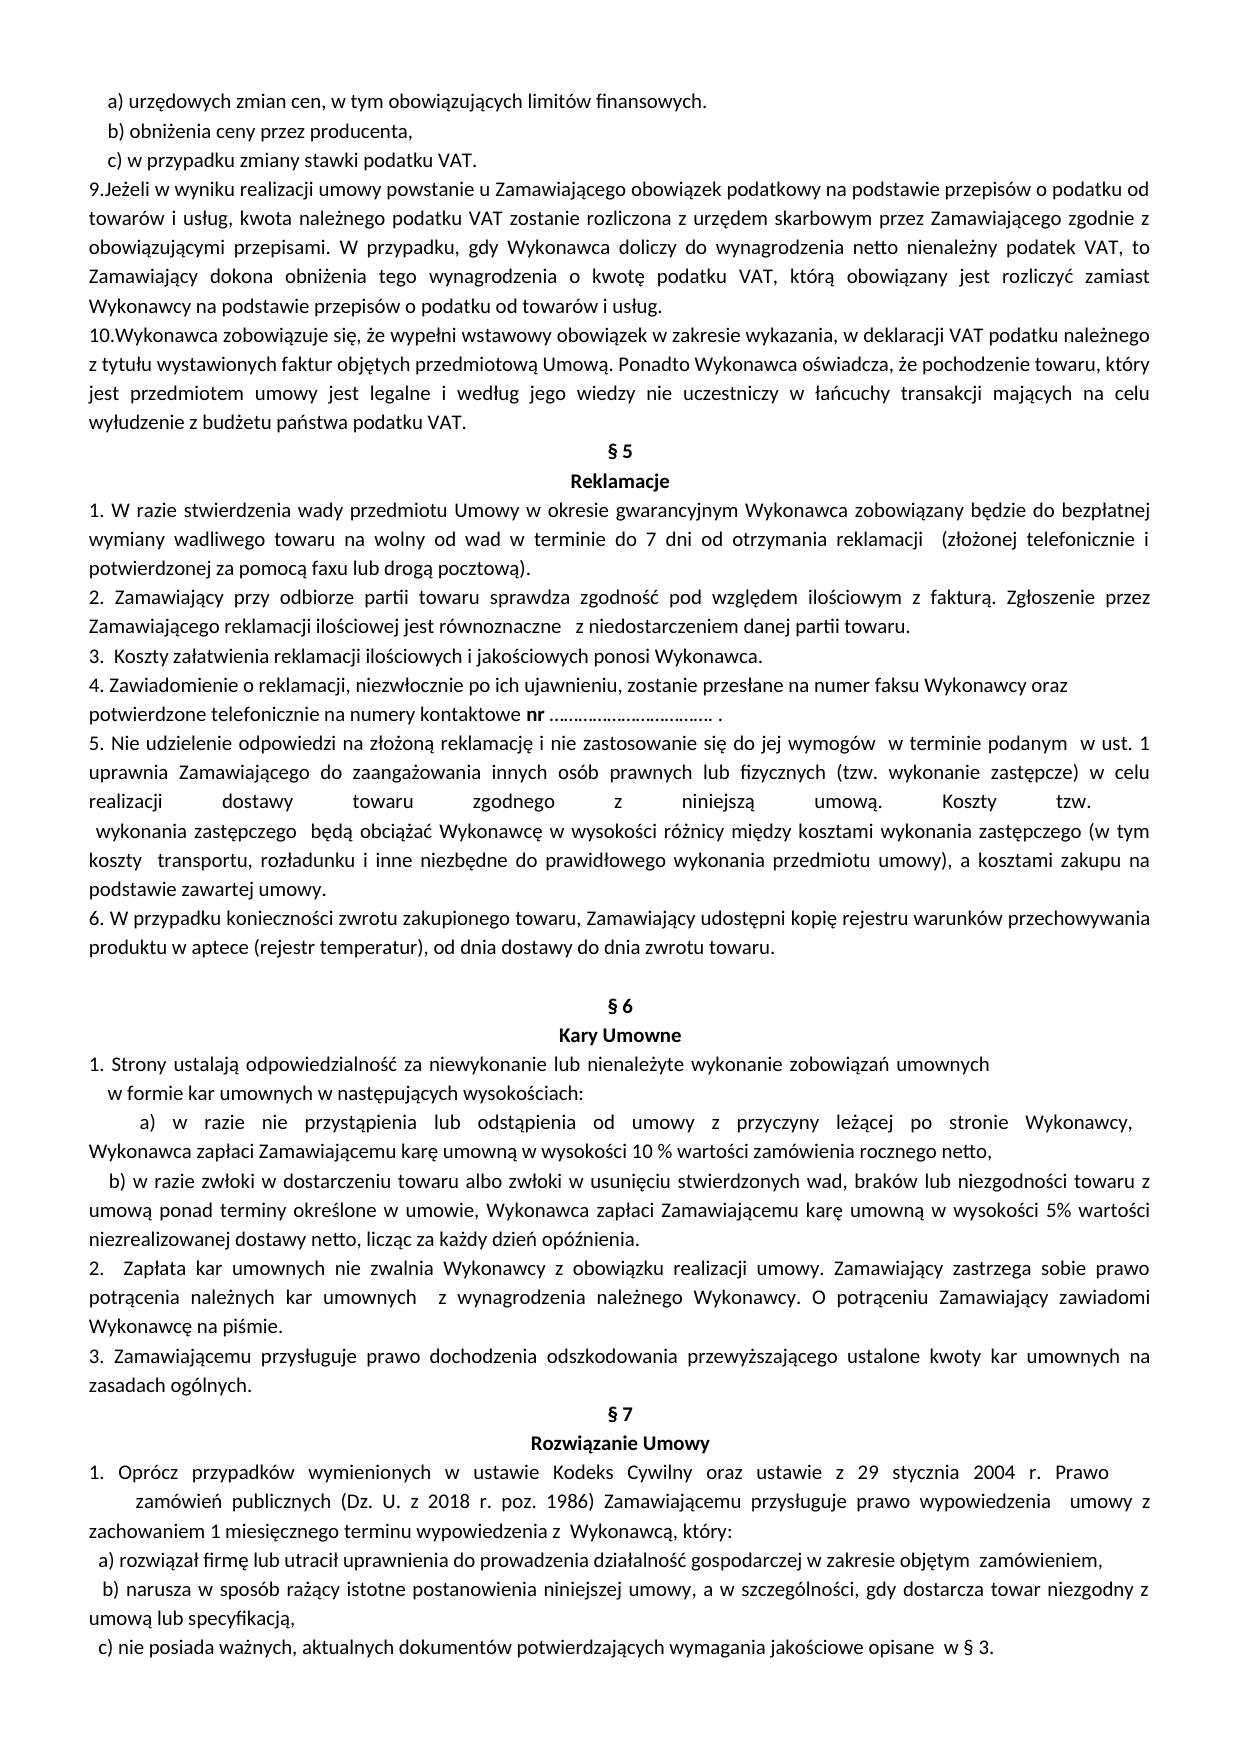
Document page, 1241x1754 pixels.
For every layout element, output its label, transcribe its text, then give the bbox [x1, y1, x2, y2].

text b) w razie zwłoki w dostarczeniu towaru albo zwłoki w usunięciu stwierdzonych wad, braków lub niezgodności towaru z umową ponad terminy określone w umowie, Wykonawca zapłaci Zamawiającemu karę umowną w wysokości 5% wartości niezrealizowanej dostawy netto, licząc za każdy dzień opóźnienia. [89, 1168, 1152, 1252]
text Reklamacje [89, 468, 1152, 493]
text 1. W razie stwierdzenia wady przedmiotu Umowy w okresie gwarancyjnym Wykonawca zobowiązany będzie do bezpłatnej wymiany wadliwego towaru na wolny od wad w terminie do 7 dni od otrzymania reklamacji (złożonej telefonicznie i potwierdzonej za pomocą faxu lub drogą pocztową). [89, 497, 1152, 581]
text Kary Umowne [89, 1022, 1152, 1047]
text b) narusza w sposób rażący istotne postanowienia niniejszej umowy, a w szczególności, gdy dostarcza towar niezgodny z umową lub specyfikacją, [89, 1576, 1152, 1631]
text c) w przypadku zmiany stawki podatku VAT. [89, 147, 1152, 172]
text 6. W przypadku konieczności zwrotu zakupionego towaru, Zamawiający udostępni kopię rejestru warunków przechowywania produktu w aptece (rejestr temperatur), od dnia dostawy do dnia zwrotu towaru. [89, 905, 1152, 960]
text a) urzędowych zmian cen, w tym obowiązujących limitów finansowych. [89, 89, 1152, 114]
text b) obniżenia ceny przez producenta, [89, 118, 1152, 143]
text a) rozwiązał firmę lub utracił uprawnienia do prowadzenia działalność gospodarczej w zakresie objętym zamówieniem, [89, 1547, 1152, 1572]
text 9.Jeżeli w wyniku realizacji umowy powstanie u Zamawiającego obowiązek podatkowy na podstawie przepisów o podatku od towarów i usług, kwota należnego podatku VAT zostanie rozliczona z urzędem skarbowym przez Zamawiającego zgodnie z obowiązującymi przepisami. W przypadku, gdy Wykonawca doliczy do wynagrodzenia netto nienależny podatek VAT, to Zamawiający dokona obniżenia tego wynagrodzenia o kwotę podatku VAT, którą obowiązany jest rozliczyć zamiast Wykonawcy na podstawie przepisów o podatku od towarów i usług. [89, 176, 1152, 318]
text 2. Zapłata kar umownych nie zwalnia Wykonawcy z obowiązku realizacji umowy. Zamawiający zastrzega sobie prawo potrącenia należnych kar umownych z wynagrodzenia należnego Wykonawcy. O potrąceniu Zamawiający zawiadomi Wykonawcę na piśmie. [89, 1255, 1152, 1339]
text 1. Strony ustalają odpowiedzialność za niewykonanie lub nienależyte wykonanie zobowiązań umownych w formie kar umownych w następujących wysokościach: [89, 1051, 1152, 1106]
text § 5 [89, 439, 1152, 464]
text 3. Zamawiającemu przysługuje prawo dochodzenia odszkodowania przewyższającego ustalone kwoty kar umownych na zasadach ogólnych. [89, 1343, 1152, 1397]
text Rozwiązanie Umowy [89, 1430, 1152, 1456]
text 10.Wykonawca zobowiązuje się, że wypełni wstawowy obowiązek w zakresie wykazania, w deklaracji VAT podatku należnego z tytułu wystawionych faktur objętych przedmiotową Umową. Ponadto Wykonawca oświadcza, że pochodzenie towaru, który jest przedmiotem umowy jest legalne i według jego wiedzy nie uczestniczy w łańcuchy transakcji mających na celu wyłudzenie z budżetu państwa podatku VAT. [89, 322, 1152, 435]
text 3. Koszty załatwienia reklamacji ilościowych i jakościowych ponosi Wykonawca. [89, 643, 1152, 668]
text § 6 [89, 993, 1152, 1018]
text § 7 [89, 1401, 1152, 1427]
text 1. Oprócz przypadków wymienionych w ustawie Kodeks Cywilny oraz ustawie z 29 stycznia 2004 r. Prawo zamówień publicznych (Dz. U. z 2018 r. poz. 1986) Zamawiającemu przysługuje prawo wypowiedzenia umowy z zachowaniem 1 miesięcznego terminu wypowiedzenia z Wykonawcą, który: [89, 1459, 1152, 1543]
text 4. Zawiadomienie o reklamacji, niezwłocznie po ich ujawnieniu, zostanie przesłane na numer faksu Wykonawcy oraz potwierdzone telefonicznie na numery kontaktowe nr ……………………………. . [89, 672, 1152, 727]
text a) w razie nie przystąpienia lub odstąpienia od umowy z przyczyny leżącej po stronie Wykonawcy, Wykonawca zapłaci Zamawiającemu karę umowną w wysokości 10 % wartości zamówienia rocznego netto, [89, 1109, 1152, 1164]
text c) nie posiada ważnych, aktualnych dokumentów potwierdzających wymagania jakościowe opisane w § 3. [89, 1634, 1152, 1660]
text 2. Zamawiający przy odbiorze partii towaru sprawdza zgodność pod względem ilościowym z fakturą. Zgłoszenie przez Zamawiającego reklamacji ilościowej jest równoznaczne z niedostarczeniem danej partii towaru. [89, 584, 1152, 639]
text 5. Nie udzielenie odpowiedzi na złożoną reklamację i nie zastosowanie się do jej wymogów w terminie podanym w ust. 1 uprawnia Zamawiającego do zaangażowania innych osób prawnych lub fizycznych (tzw. wykonanie zastępcze) w celu realizacji dostawy towaru zgodnego z niniejszą umową. Koszty tzw. wykonania zastępczego będą obciążać Wykonawcę w wysokości różnicy między kosztami wykonania zastępczego (w tym koszty transportu, rozładunku i inne niezbędne do prawidłowego wykonania przedmiotu umowy), a kosztami zakupu na podstawie zawartej umowy. [89, 730, 1152, 902]
